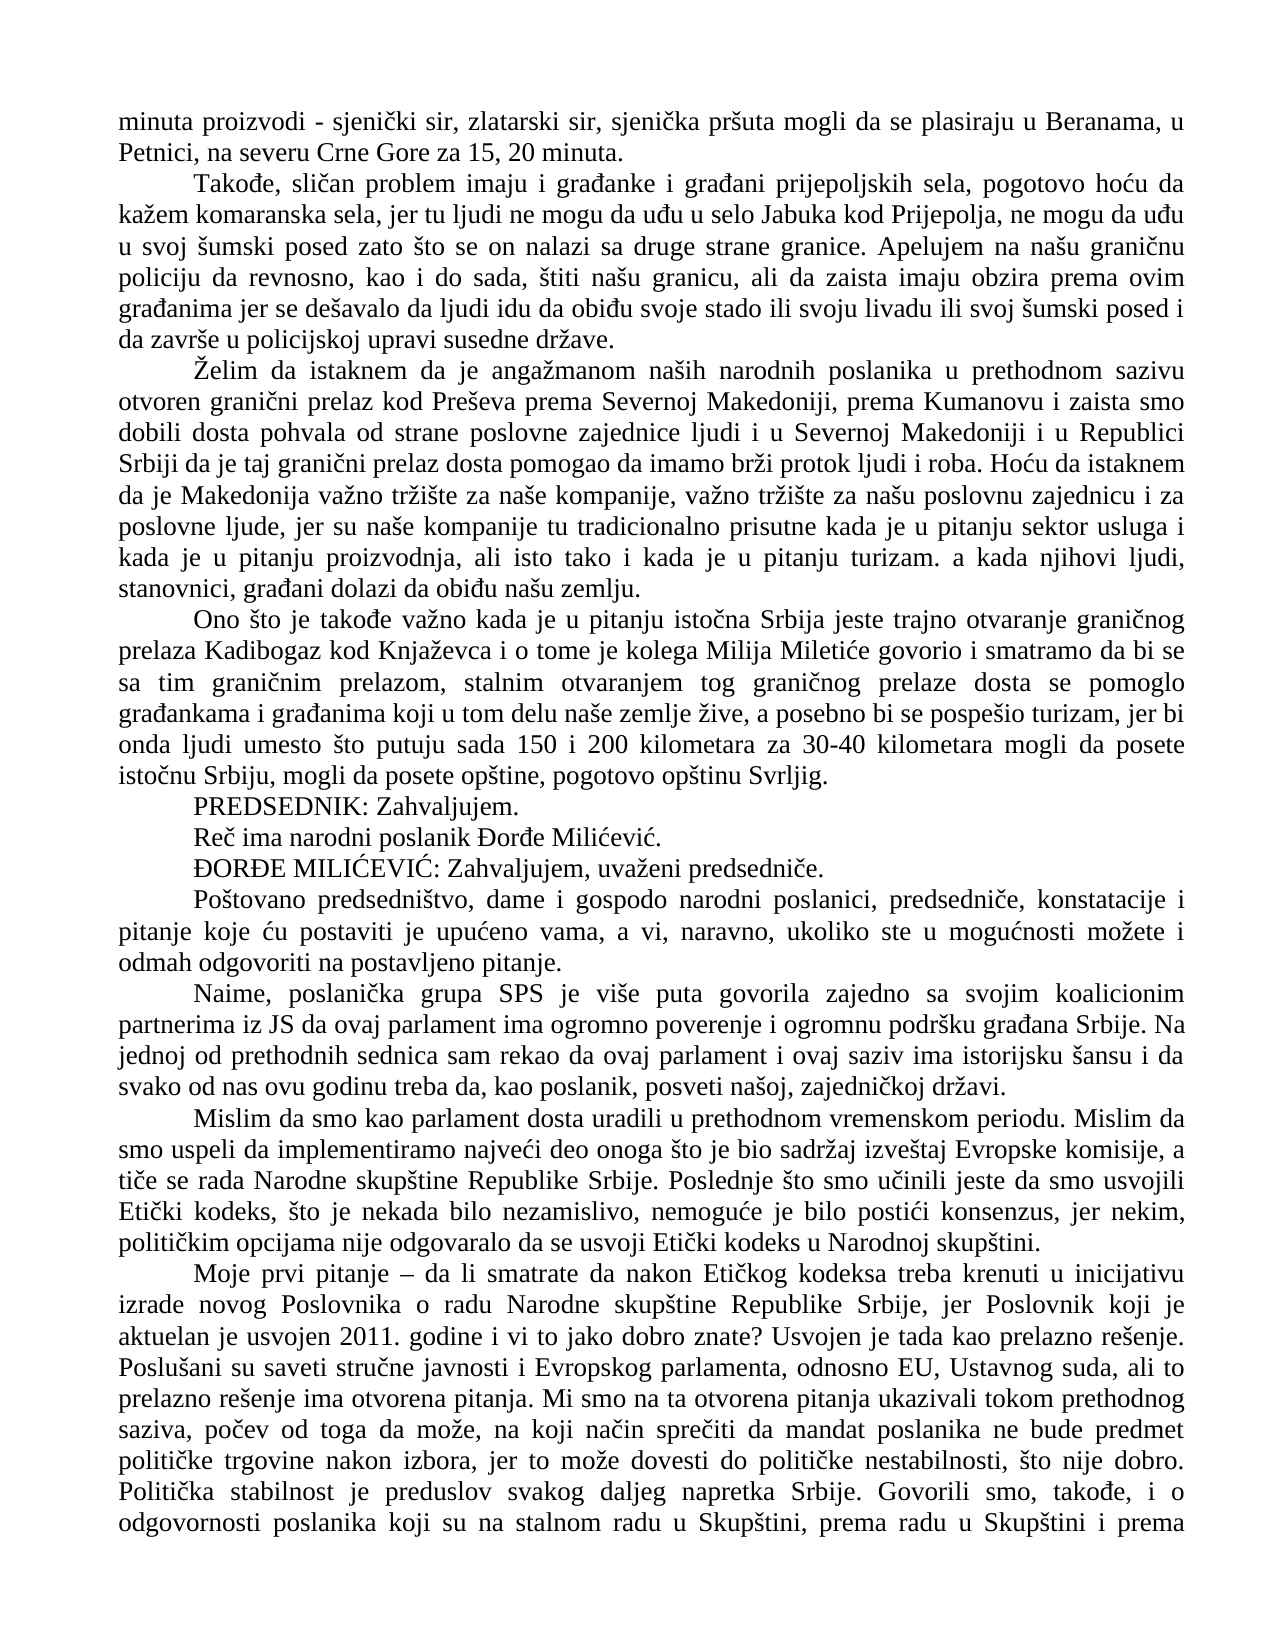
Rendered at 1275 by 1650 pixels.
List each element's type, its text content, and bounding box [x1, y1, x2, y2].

text ĐORĐE MILIĆEVIĆ: Zahvaljujem, uvaženi predsedniče. [118, 852, 1186, 884]
text PREDSEDNIK: Zahvaljujem. [118, 790, 1186, 821]
text Ono što je takođe važno kada je u pitanju istočna Srbija jeste trajno otvaranje graničnog prelaza Kadibogaz kod Knjaževca i o tome je kolega Milija Miletiće govorio i smatramo da bi se sa tim graničnim prelazom, stalnim otvaranjem tog graničnog prelaze dosta se pomoglo građankama i građanima koji u tom delu naše zemlje žive, a posebno bi se pospešio turizam, jer bi onda ljudi umesto što putuju sada 150 i 200 kilometara za 30-40 kilometara mogli da posete istočnu Srbiju, mogli da posete opštine, pogotovo opštinu Svrljig. [118, 603, 1186, 790]
text Mislim da smo kao parlament dosta uradili u prethodnom vremenskom periodu. Mislim da smo uspeli da implementiramo najveći deo onoga što je bio sadržaj izveštaj Evropske komisije, a tiče se rada Narodne skupštine Republike Srbije. Poslednje što smo učinili jeste da smo usvojili Etički kodeks, što je nekada bilo nezamislivo, nemoguće je bilo postići konsenzus, jer nekim, političkim opcijama nije odgovaralo da se usvoji Etički kodeks u Narodnoj skupštini. [118, 1102, 1186, 1257]
text Naime, poslanička grupa SPS je više puta govorila zajedno sa svojim koalicionim partnerima iz JS da ovaj parlament ima ogromno poverenje i ogromnu podršku građana Srbije. Na jednoj od prethodnih sednica sam rekao da ovaj parlament i ovaj saziv ima istorijsku šansu i da svako od nas ovu godinu treba da, kao poslanik, posveti našoj, zajedničkoj državi. [118, 977, 1186, 1102]
text Reč ima narodni poslanik Đorđe Milićević. [118, 821, 1186, 852]
text Želim da istaknem da je angažmanom naših narodnih poslanika u prethodnom sazivu otvoren granični prelaz kod Preševa prema Severnoj Makedoniji, prema Kumanovu i zaista smo dobili dosta pohvala od strane poslovne zajednice ljudi i u Severnoj Makedoniji i u Republici Srbiji da je taj granični prelaz dosta pomogao da imamo brži protok ljudi i roba. Hoću da istaknem da je Makedonija važno tržište za naše kompanije, važno tržište za našu poslovnu zajednicu i za poslovne ljude, jer su naše kompanije tu tradicionalno prisutne kada je u pitanju sektor usluga i kada je u pitanju proizvodnja, ali isto tako i kada je u pitanju turizam. a kada njihovi ljudi, stanovnici, građani dolazi da obiđu našu zemlju. [118, 354, 1186, 603]
text Takođe, sličan problem imaju i građanke i građani prijepoljskih sela, pogotovo hoću da kažem komaranska sela, jer tu ljudi ne mogu da uđu u selo Jabuka kod Prijepolja, ne mogu da uđu u svoj šumski posed zato što se on nalazi sa druge strane granice. Apelujem na našu graničnu policiju da revnosno, kao i do sada, štiti našu granicu, ali da zaista imaju obzira prema ovim građanima jer se dešavalo da ljudi idu da obiđu svoje stado ili svoju livadu ili svoj šumski posed i da završe u policijskoj upravi susedne države. [118, 167, 1186, 354]
text Poštovano predsedništvo, dame i gospodo narodni poslanici, predsedniče, konstatacije i pitanje koje ću postaviti je upućeno vama, a vi, naravno, ukoliko ste u mogućnosti možete i odmah odgovoriti na postavljeno pitanje. [118, 884, 1186, 977]
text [118, 105, 1186, 167]
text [118, 1257, 1186, 1538]
